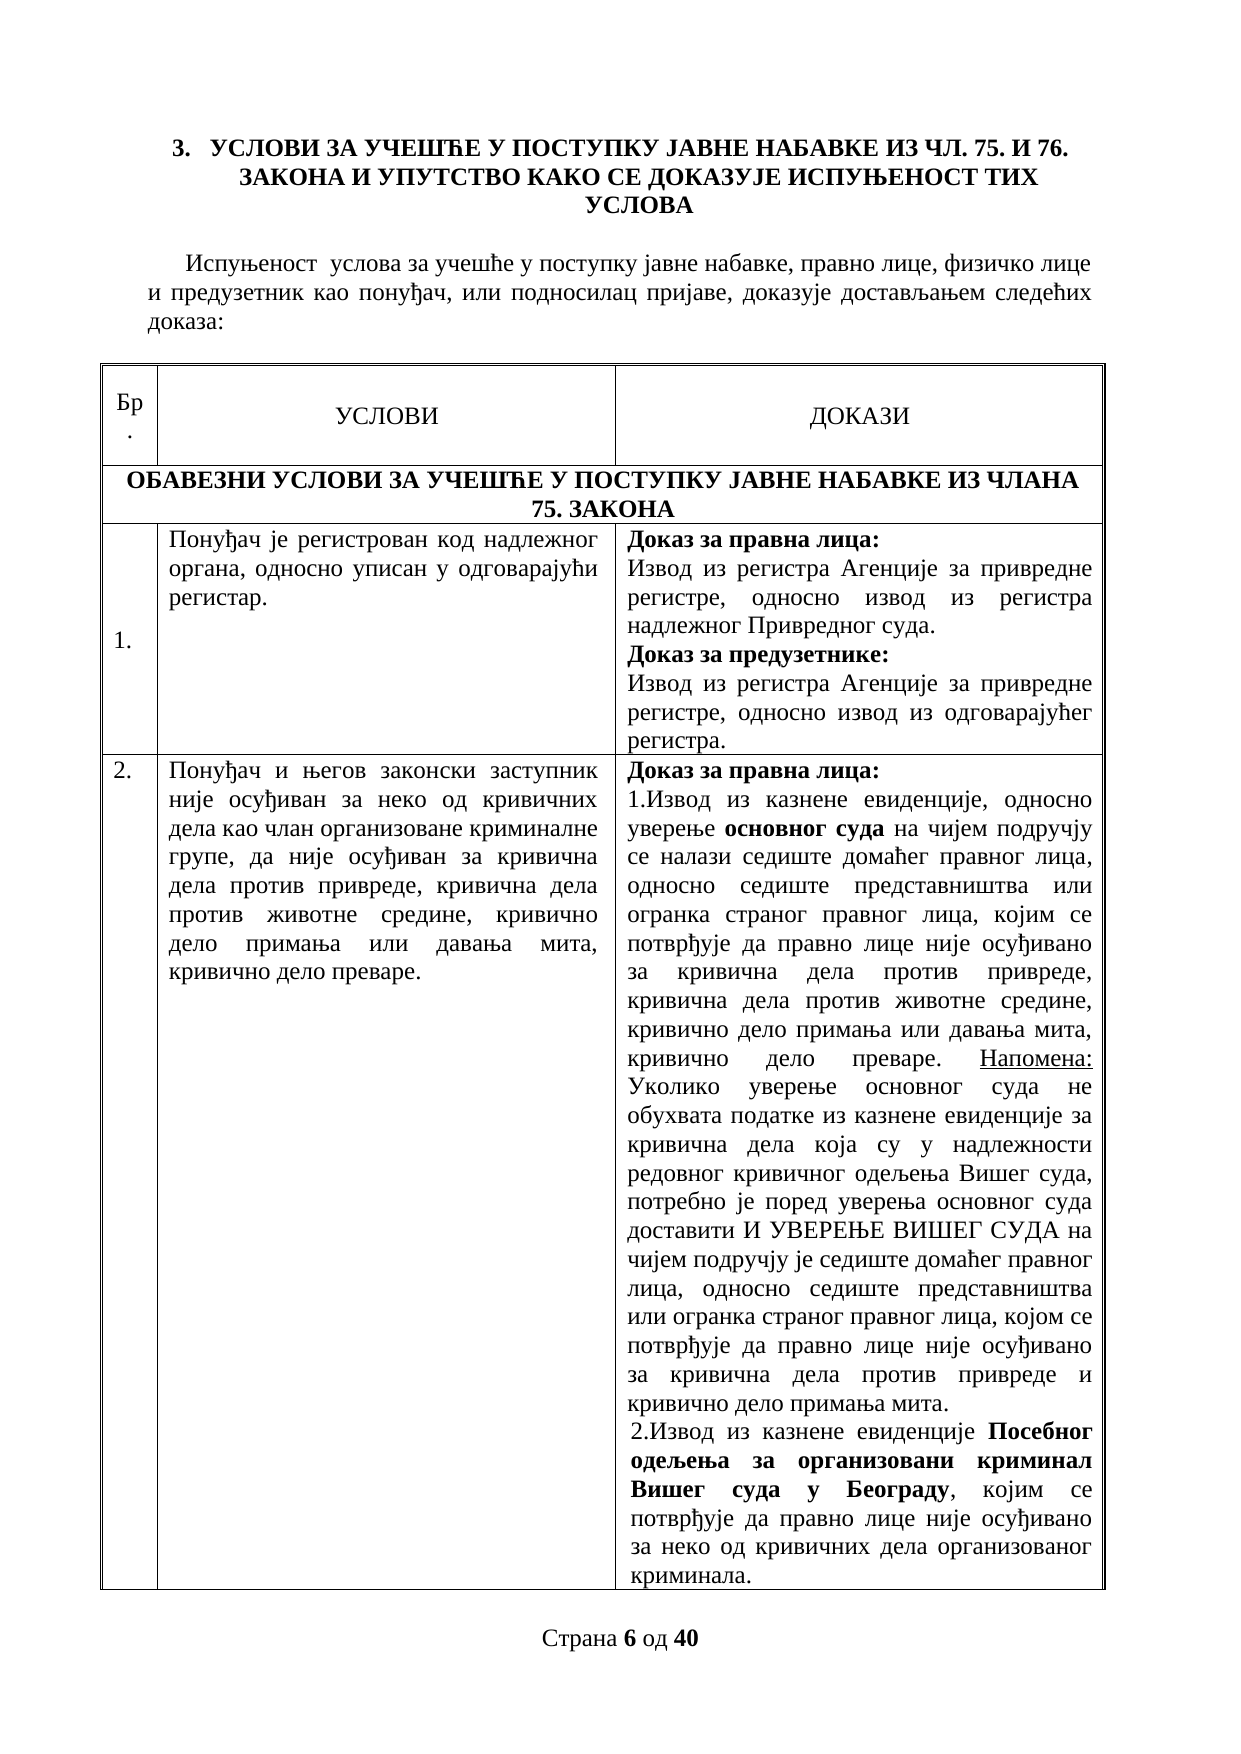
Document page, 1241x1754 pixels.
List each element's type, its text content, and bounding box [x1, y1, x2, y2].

subtitle УСЛОВИ ЗА УЧЕШЋЕ У ПОСТУПКУ ЈАВНЕ НАБАВКЕ ИЗ ЧЛ. 75. И 76. ЗАКОНА И УПУТСТВО КАКО СЕ ДОКАЗУЈЕ ИСПУЊЕНОСТ ТИХ УСЛОВА [148, 133, 1092, 219]
table_cell Доказ за правна лица: Извод из регистра Агенције за привредне регистре, односно извод из регистра надлежног Привредног суда. Доказ за предузетнике: Извод из регистра Агенције за привредне регистре, односно извод из одговарајућег регистра. [616, 524, 1102, 754]
text Испуњеност услова за учешће у поступку јавне набавке, правно лице, физичко лице и предузетник као понуђач, или подносилац пријаве, доказује достављањем следећих доказа: [148, 248, 1092, 334]
table_cell [103, 755, 157, 1589]
table_cell ОБАВЕЗНИ УСЛОВИ ЗА УЧЕШЋЕ У ПОСТУПКУ ЈАВНЕ НАБАВКЕ ИЗ ЧЛАНА 75. ЗАКОНА [103, 466, 1102, 523]
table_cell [158, 755, 615, 1589]
table_header Бр. [103, 366, 157, 464]
table_cell Понуђач је регистрован код надлежног органа, односно уписан у одговарајући регистар. [158, 524, 615, 754]
table_header УСЛОВИ [158, 366, 615, 464]
table_header ДОКАЗИ [616, 366, 1102, 464]
table_cell [103, 524, 157, 754]
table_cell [616, 755, 1102, 1589]
